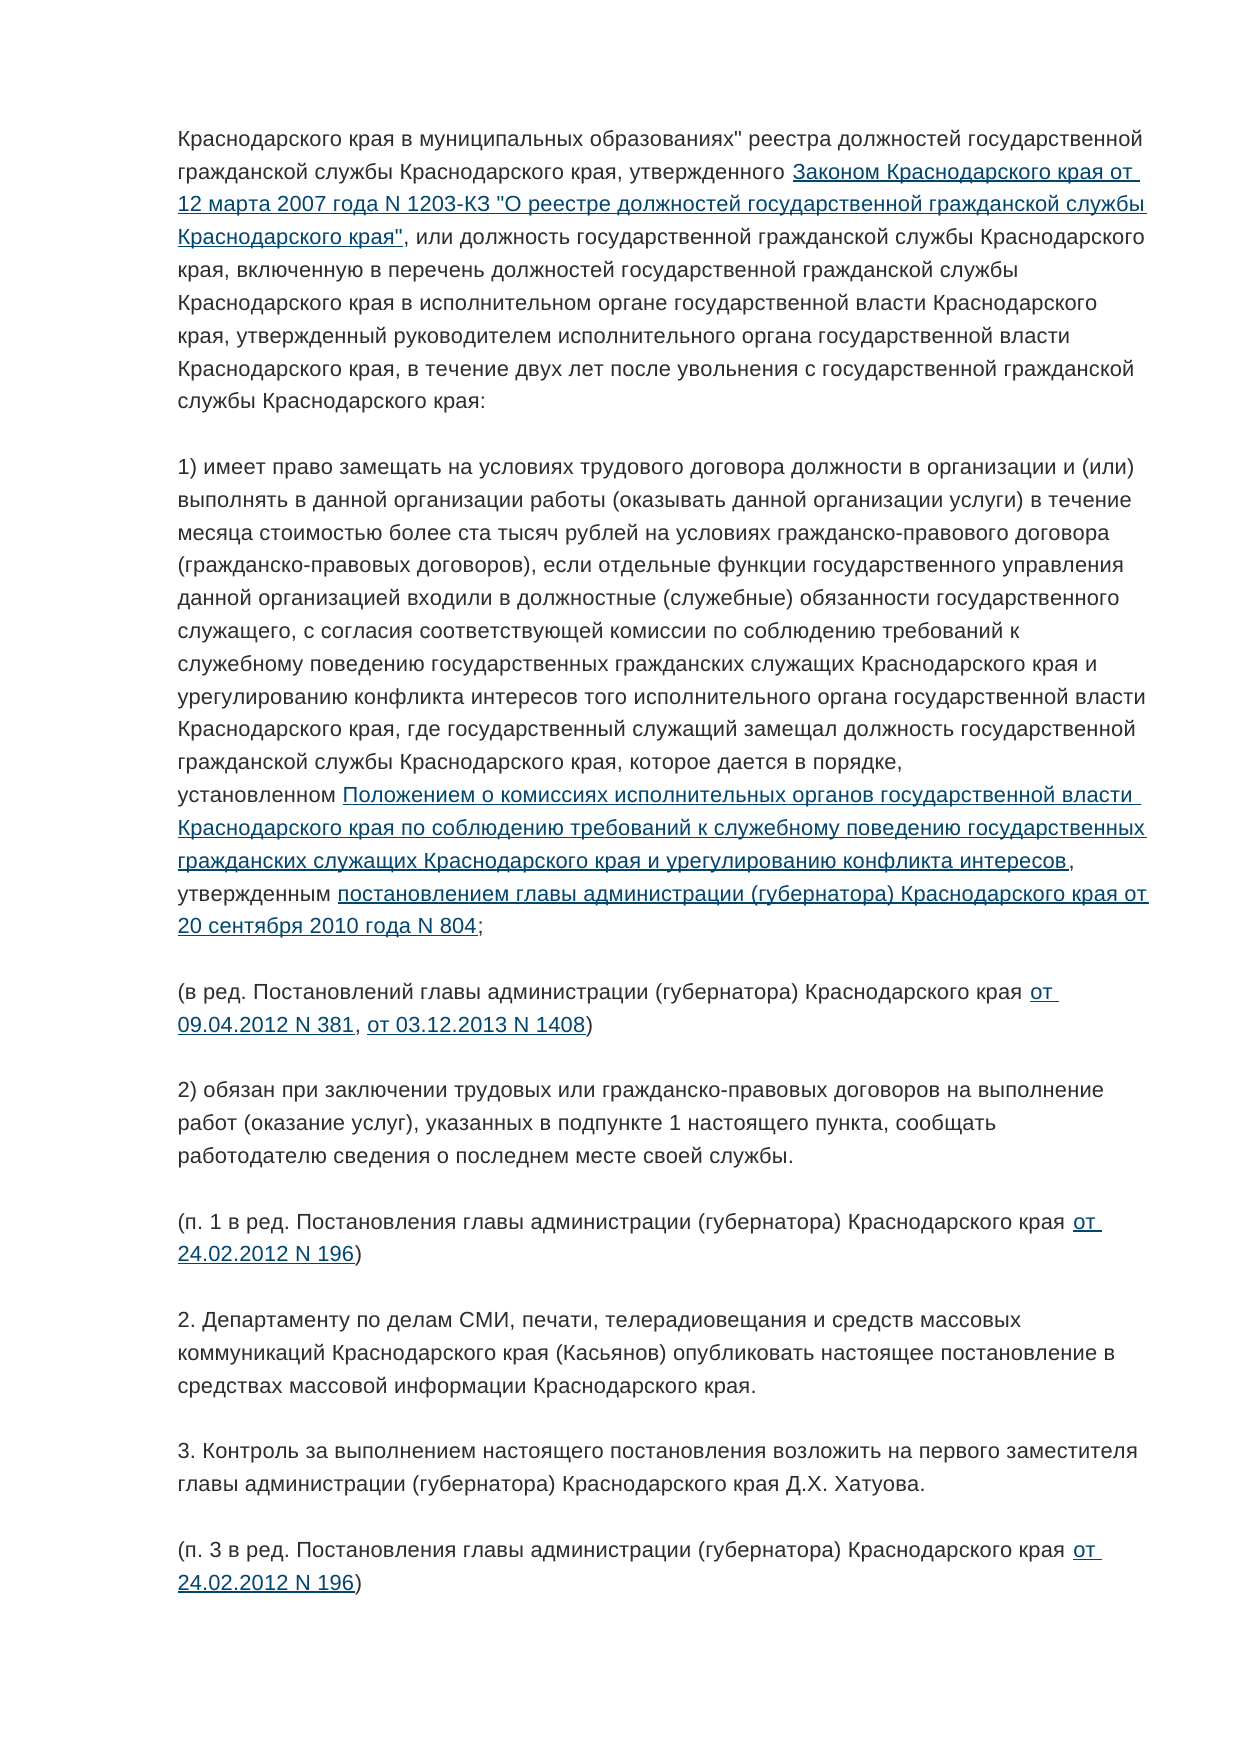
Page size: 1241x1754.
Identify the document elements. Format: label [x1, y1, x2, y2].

text [177, 118, 1152, 1627]
